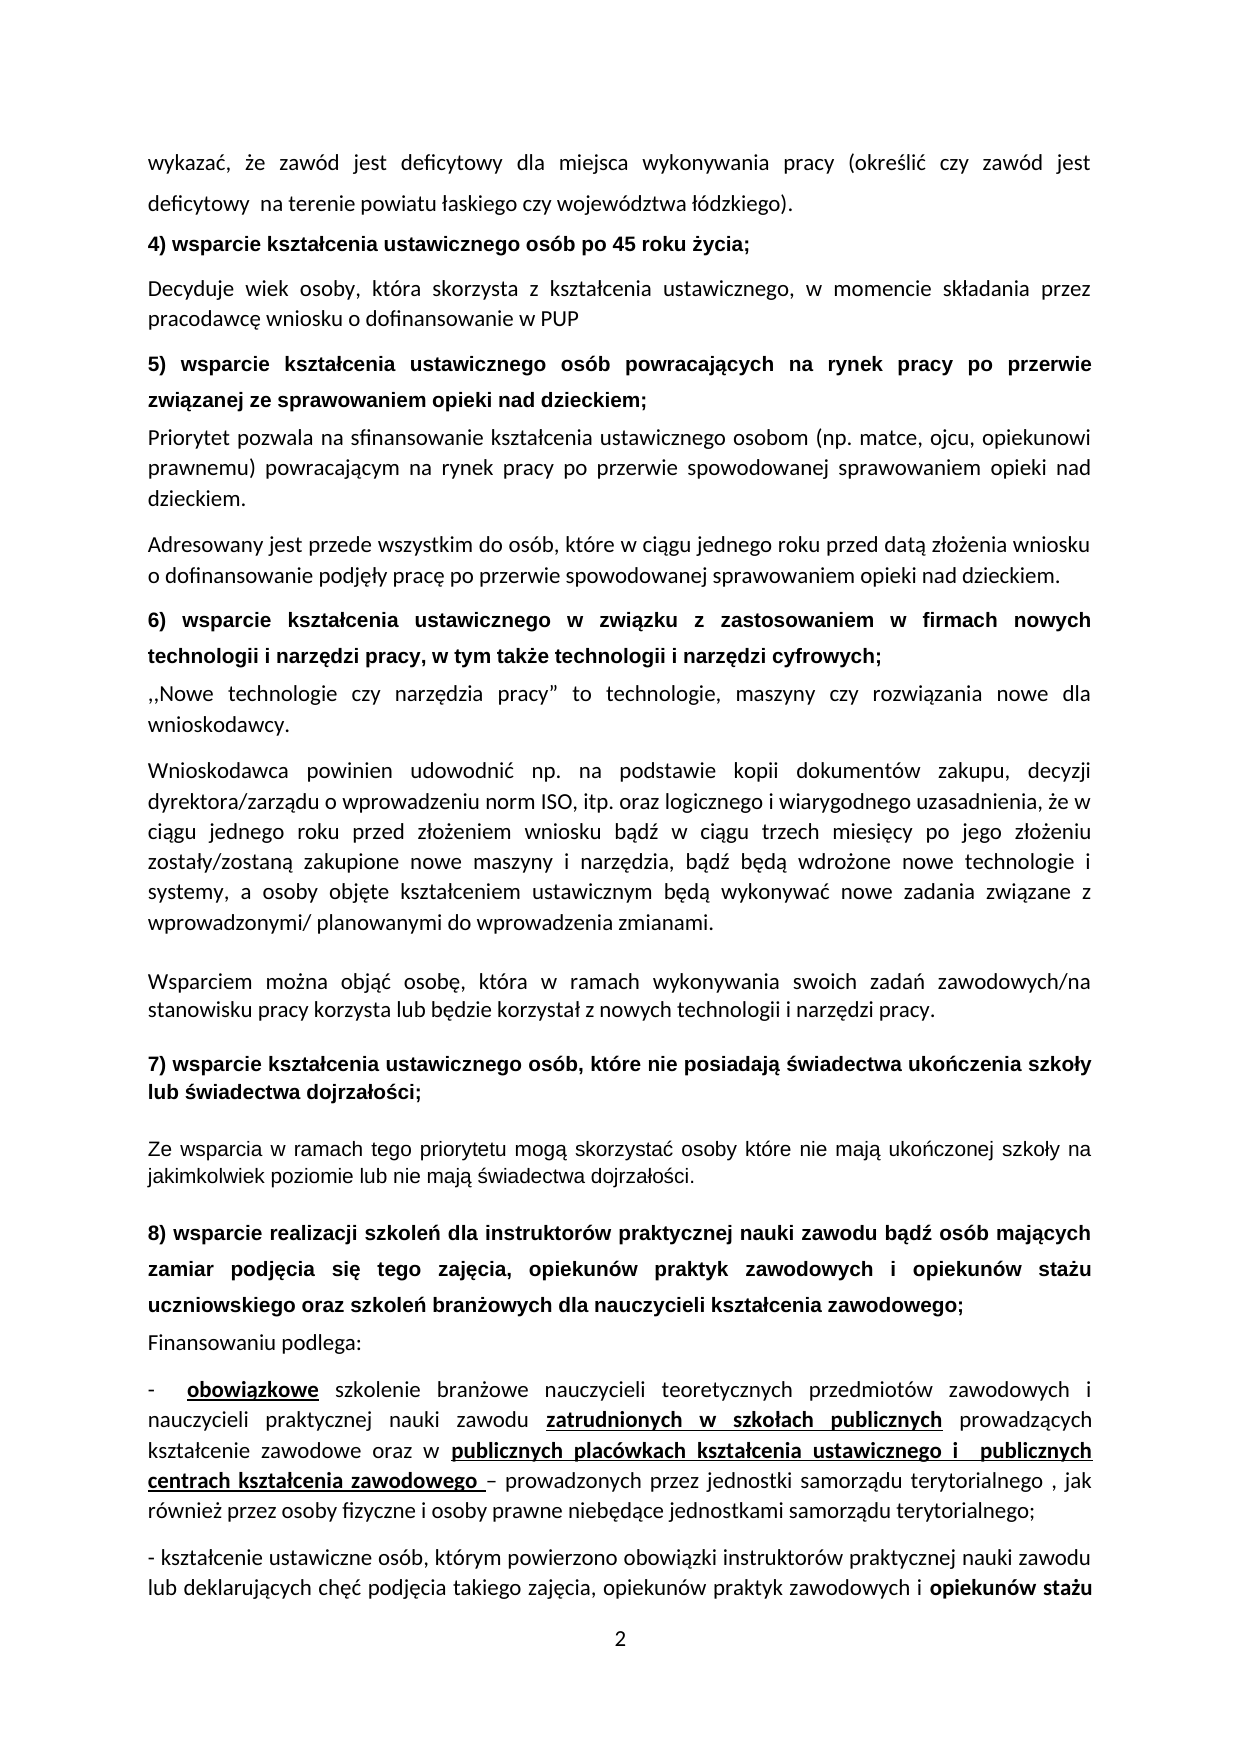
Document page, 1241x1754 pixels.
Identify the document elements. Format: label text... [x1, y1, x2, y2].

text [148, 148, 1093, 218]
text Decyduje wiek osoby, która skorzysta z kształcenia ustawicznego, w momencie składania przez pracodawcę wniosku o dofinansowanie w PUP [148, 274, 1093, 333]
text Finansowaniu podlega: [148, 1328, 1093, 1356]
text 8) wsparcie realizacji szkoleń dla instruktorów praktycznej nauki zawodu bądź osób mających zamiar podjęcia się tego zajęcia, opiekunów praktyk zawodowych i opiekunów stażu uczniowskiego oraz szkoleń branżowych dla nauczycieli kształcenia zawodowego; [148, 1221, 1093, 1316]
text Wsparciem można objąć osobę, która w ramach wykonywania swoich zadań zawodowych/na stanowisku pracy korzysta lub będzie korzystał z nowych technologii i narzędzi pracy. [148, 967, 1093, 1023]
text Adresowany jest przede wszystkim do osób, które w ciągu jednego roku przed datą złożenia wniosku o dofinansowanie podjęły pracę po przerwie spowodowanej sprawowaniem opieki nad dzieckiem. [148, 531, 1093, 589]
text ,,Nowe technologie czy narzędzia pracy” to technologie, maszyny czy rozwiązania nowe dla wnioskodawcy. [148, 679, 1093, 738]
text 4) wsparcie kształcenia ustawicznego osób po 45 roku życia; [148, 232, 1093, 256]
text 5) wsparcie kształcenia ustawicznego osób powracających na rynek pracy po przerwie związanej ze sprawowaniem opieki nad dzieckiem; [148, 351, 1093, 411]
text 6) wsparcie kształcenia ustawicznego w związku z zastosowaniem w firmach nowych technologii i narzędzi pracy, w tym także technologii i narzędzi cyfrowych; [148, 608, 1093, 668]
text Priorytet pozwala na sfinansowanie kształcenia ustawicznego osobom (np. matce, ojcu, opiekunowi prawnemu) powracającym na rynek pracy po przerwie spowodowanej sprawowaniem opieki nad dzieckiem. [148, 423, 1093, 512]
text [148, 1543, 1093, 1601]
text - obowiązkowe szkolenie branżowe nauczycieli teoretycznych przedmiotów zawodowych i nauczycieli praktycznej nauki zawodu zatrudnionych w szkołach publicznych prowadzących kształcenie zawodowe oraz w publicznych placówkach kształcenia ustawicznego i publicznych centrach kształcenia zawodowego – prowadzonych przez jednostki samorządu terytorialnego , jak również przez osoby fizyczne i osoby prawne niebędące jednostkami samorządu terytorialnego; [148, 1375, 1093, 1524]
text Ze wsparcia w ramach tego priorytetu mogą skorzystać osoby które nie mają ukończonej szkoły na jakimkolwiek poziomie lub nie mają świadectwa dojrzałości. [148, 1136, 1093, 1188]
text 7) wsparcie kształcenia ustawicznego osób, które nie posiadają świadectwa ukończenia szkoły lub świadectwa dojrzałości; [148, 1052, 1093, 1104]
text Wnioskodawca powinien udowodnić np. na podstawie kopii dokumentów zakupu, decyzji dyrektora/zarządu o wprowadzeniu norm ISO, itp. oraz logicznego i wiarygodnego uzasadnienia, że w ciągu jednego roku przed złożeniem wniosku bądź w ciągu trzech miesięcy po jego złożeniu zostały/zostaną zakupione nowe maszyny i narzędzia, bądź będą wdrożone nowe technologie i systemy, a osoby objęte kształceniem ustawicznym będą wykonywać nowe zadania związane z wprowadzonymi/ planowanymi do wprowadzenia zmianami. [148, 757, 1093, 936]
